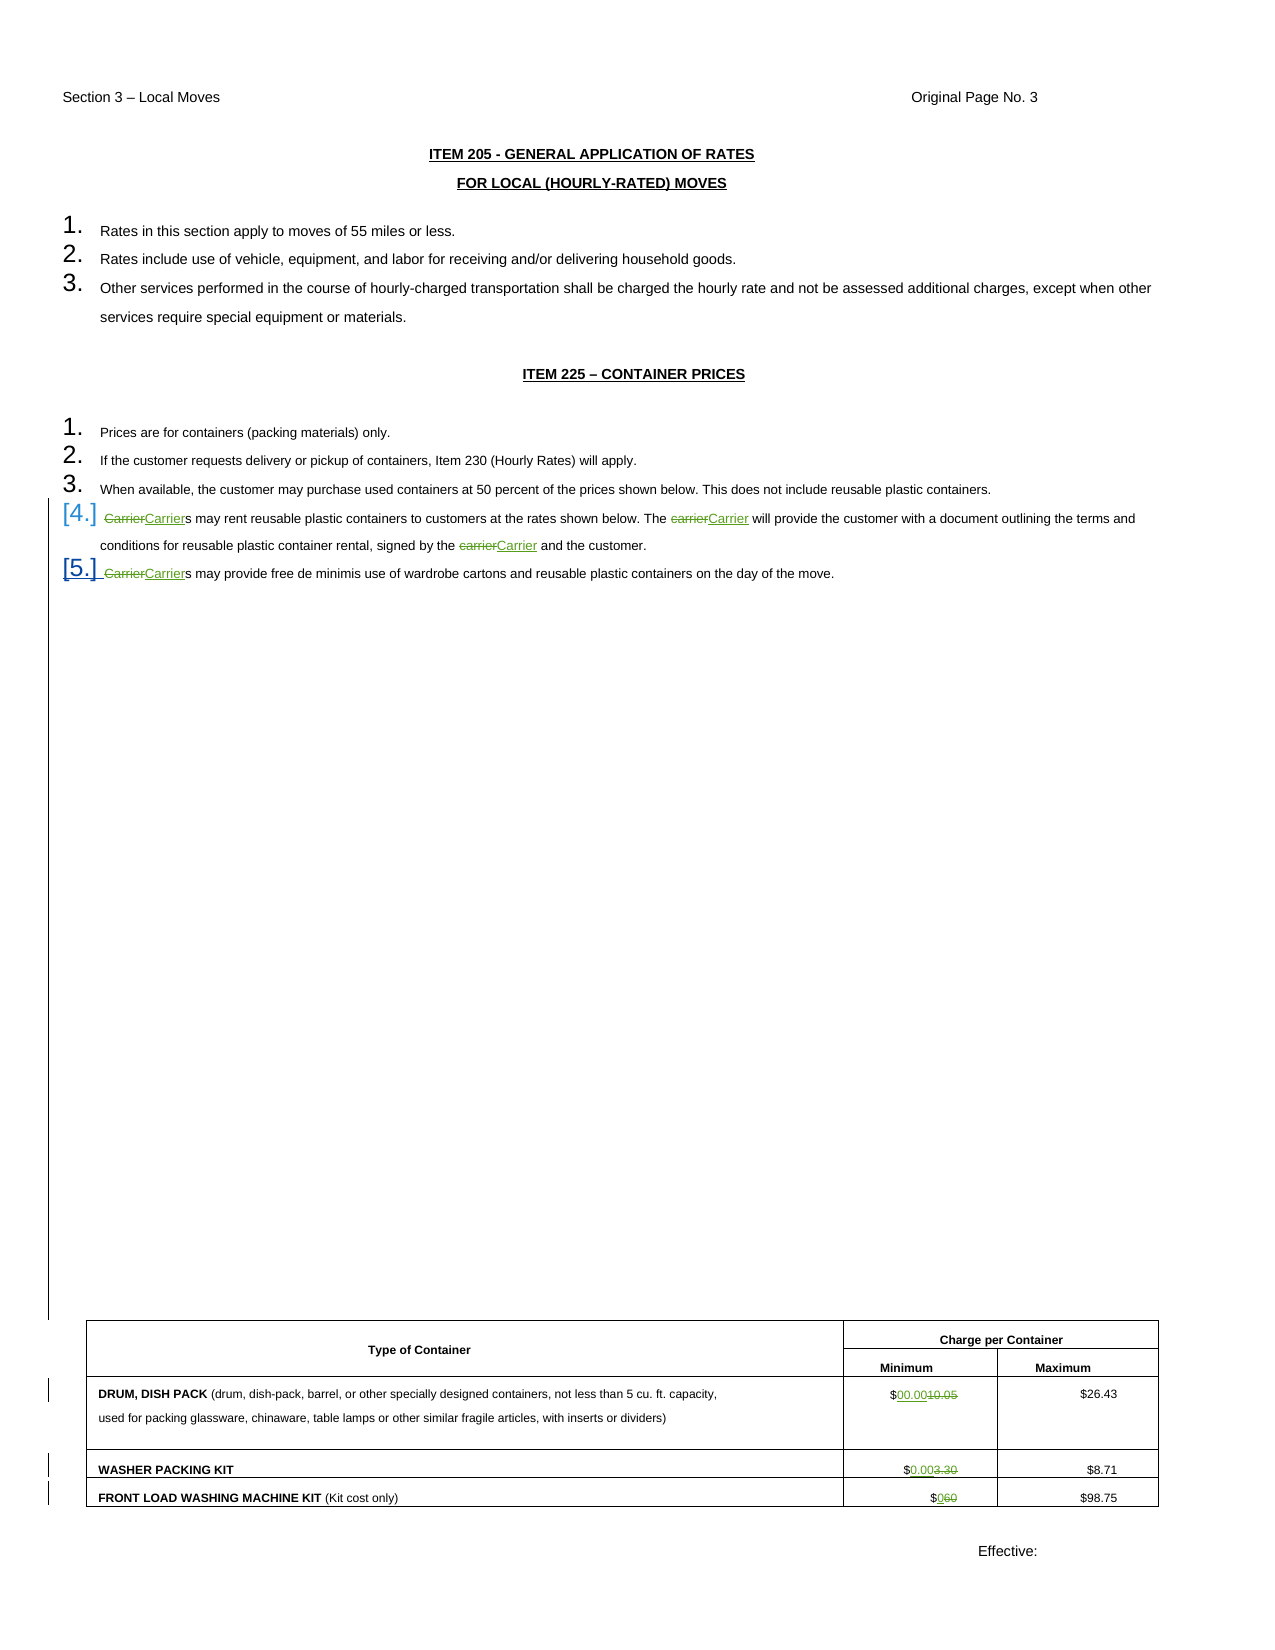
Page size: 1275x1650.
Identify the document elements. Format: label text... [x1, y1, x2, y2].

table_cell Maximum [998, 1349, 1158, 1376]
list If the customer requests delivery or pickup of containers, Item 230 (Hourly Rates) will apply. [62, 441, 1172, 469]
table_cell $ [844, 1450, 997, 1477]
table_cell FRONT LOAD WASHING MACHINE KIT (Kit cost only) [87, 1478, 843, 1506]
table_cell $26.43 [998, 1377, 1158, 1449]
table_cell $ [844, 1377, 997, 1449]
table_cell DRUM, DISH PACK (drum, dish-pack, barrel, or other specially designed containers, not less than 5 cu. ft. capacity, used for packing glassware, chinaware, table lamps or other similar fragile articles, with inserts or dividers) [87, 1377, 843, 1449]
list Prices are for containers (packing materials) only. [62, 412, 1172, 441]
subtitle FOR LOCAL (HOURLY-RATED) MOVES [62, 163, 1121, 192]
list Rates in this section apply to moves of 55 miles or less. [62, 211, 1172, 239]
table_cell $98.75 [998, 1478, 1158, 1506]
subtitle ITEM 205 - GENERAL APPLICATION OF RATES [62, 134, 1121, 163]
table_cell $8.71 [998, 1450, 1158, 1477]
subtitle ITEM 225 – CONTAINER PRICES [62, 354, 1205, 383]
list s may provide free de minimis use of wardrobe cartons and reusable plastic containers on the day of the move. [62, 553, 1172, 582]
list s may rent reusable plastic containers to customers at the rates shown below. The will provide the customer with a document outlining the terms and conditions for reusable plastic container rental, signed by the and the customer. [62, 498, 1172, 553]
table_cell $ [844, 1478, 997, 1506]
list Rates include use of vehicle, equipment, and labor for receiving and/or delivering household goods. [62, 239, 1172, 268]
list When available, the customer may purchase used containers at 50 percent of the prices shown below. This does not include reusable plastic containers. [62, 469, 1172, 498]
table_header Type of Container [87, 1321, 843, 1376]
table_header Charge per Container [844, 1321, 1158, 1348]
table_cell Minimum [844, 1349, 997, 1376]
table_cell WASHER PACKING KIT [87, 1450, 843, 1477]
list Other services performed in the course of hourly-charged transportation shall be charged the hourly rate and not be assessed additional charges, except when other services require special equipment or materials. [62, 268, 1172, 326]
